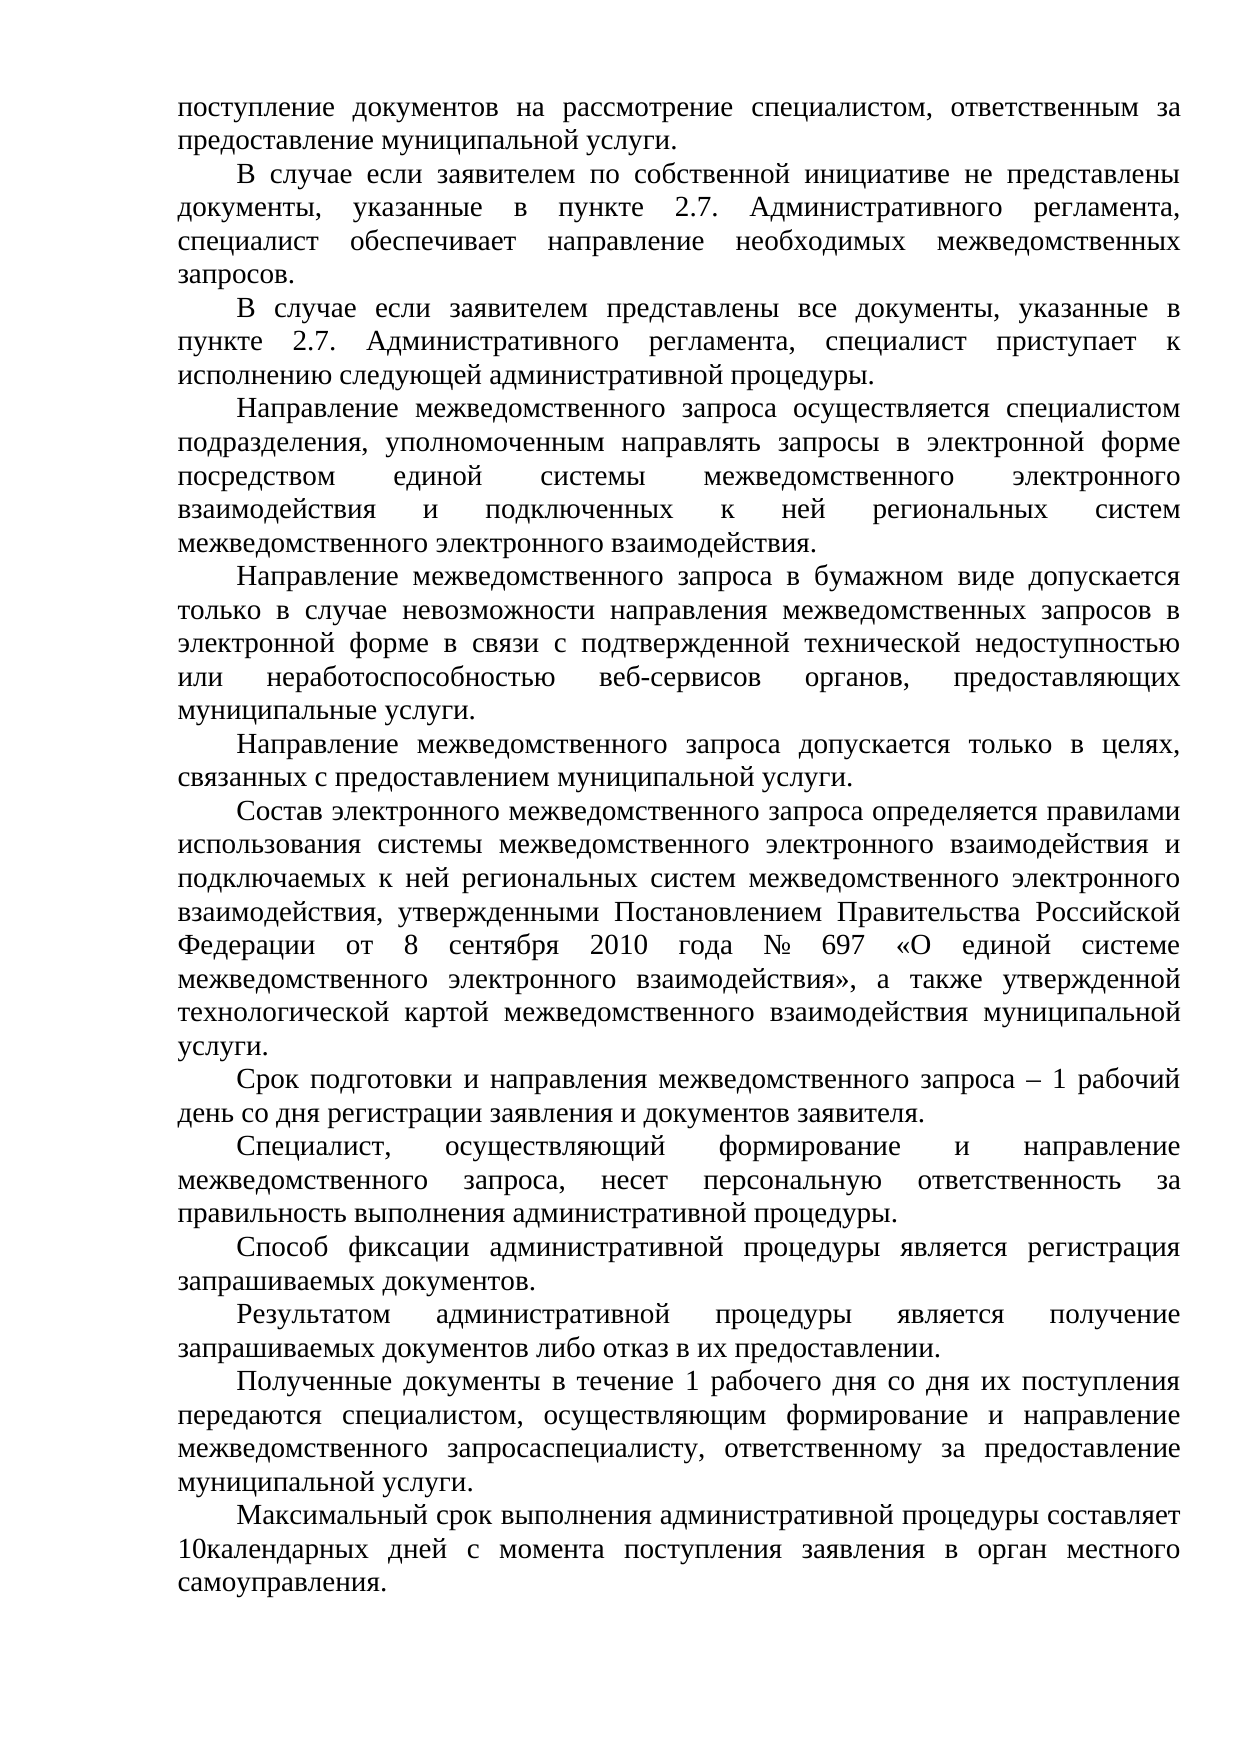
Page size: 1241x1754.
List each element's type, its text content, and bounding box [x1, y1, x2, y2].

text В случае если заявителем представлены все документы, указанные в пункте 2.7. Административного регламента, специалист приступает к исполнению следующей административной процедуры. [177, 290, 1181, 391]
text Срок подготовки и направления межведомственного запроса – 1 рабочий день со дня регистрации заявления и документов заявителя. [177, 1061, 1181, 1128]
text Направление межведомственного запроса в бумажном виде допускается только в случае невозможности направления межведомственных запросов в электронной форме в связи с подтвержденной технической недоступностью или неработоспособностью веб-сервисов органов, предоставляющих муниципальные услуги. [177, 558, 1181, 726]
text Способ фиксации административной процедуры является регистрация запрашиваемых документов. [177, 1229, 1181, 1296]
text Направление межведомственного запроса осуществляется специалистом подразделения, уполномоченным направлять запросы в электронной форме посредством единой системы межведомственного электронного взаимодействия и подключенных к ней региональных систем межведомственного электронного взаимодействия. [177, 391, 1181, 558]
text Направление межведомственного запроса допускается только в целях, связанных с предоставлением муниципальной услуги. [177, 726, 1181, 793]
text Специалист, осуществляющий формирование и направление межведомственного запроса, несет персональную ответственность за правильность выполнения административной процедуры. [177, 1128, 1181, 1229]
text Результатом административной процедуры является получение запрашиваемых документов либо отказ в их предоставлении. [177, 1296, 1181, 1363]
text Полученные документы в течение 1 рабочего дня со дня их поступления передаются специалистом, осуществляющим формирование и направление межведомственного запросаспециалисту, ответственному за предоставление муниципальной услуги. [177, 1363, 1181, 1497]
text В случае если заявителем по собственной инициативе не представлены документы, указанные в пункте 2.7. Административного регламента, специалист обеспечивает направление необходимых межведомственных запросов. [177, 156, 1181, 290]
text Состав электронного межведомственного запроса определяется правилами использования системы межведомственного электронного взаимодействия и подключаемых к ней региональных систем межведомственного электронного взаимодействия, утвержденными Постановлением Правительства Российской Федерации от 8 сентября 2010 года № 697 «О единой системе межведомственного электронного взаимодействия», а также утвержденной технологической картой межведомственного взаимодействия муниципальной услуги. [177, 793, 1181, 1061]
text Максимальный срок выполнения административной процедуры составляет 10календарных дней с момента поступления заявления в орган местного самоуправления. [177, 1497, 1181, 1598]
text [177, 89, 1181, 156]
